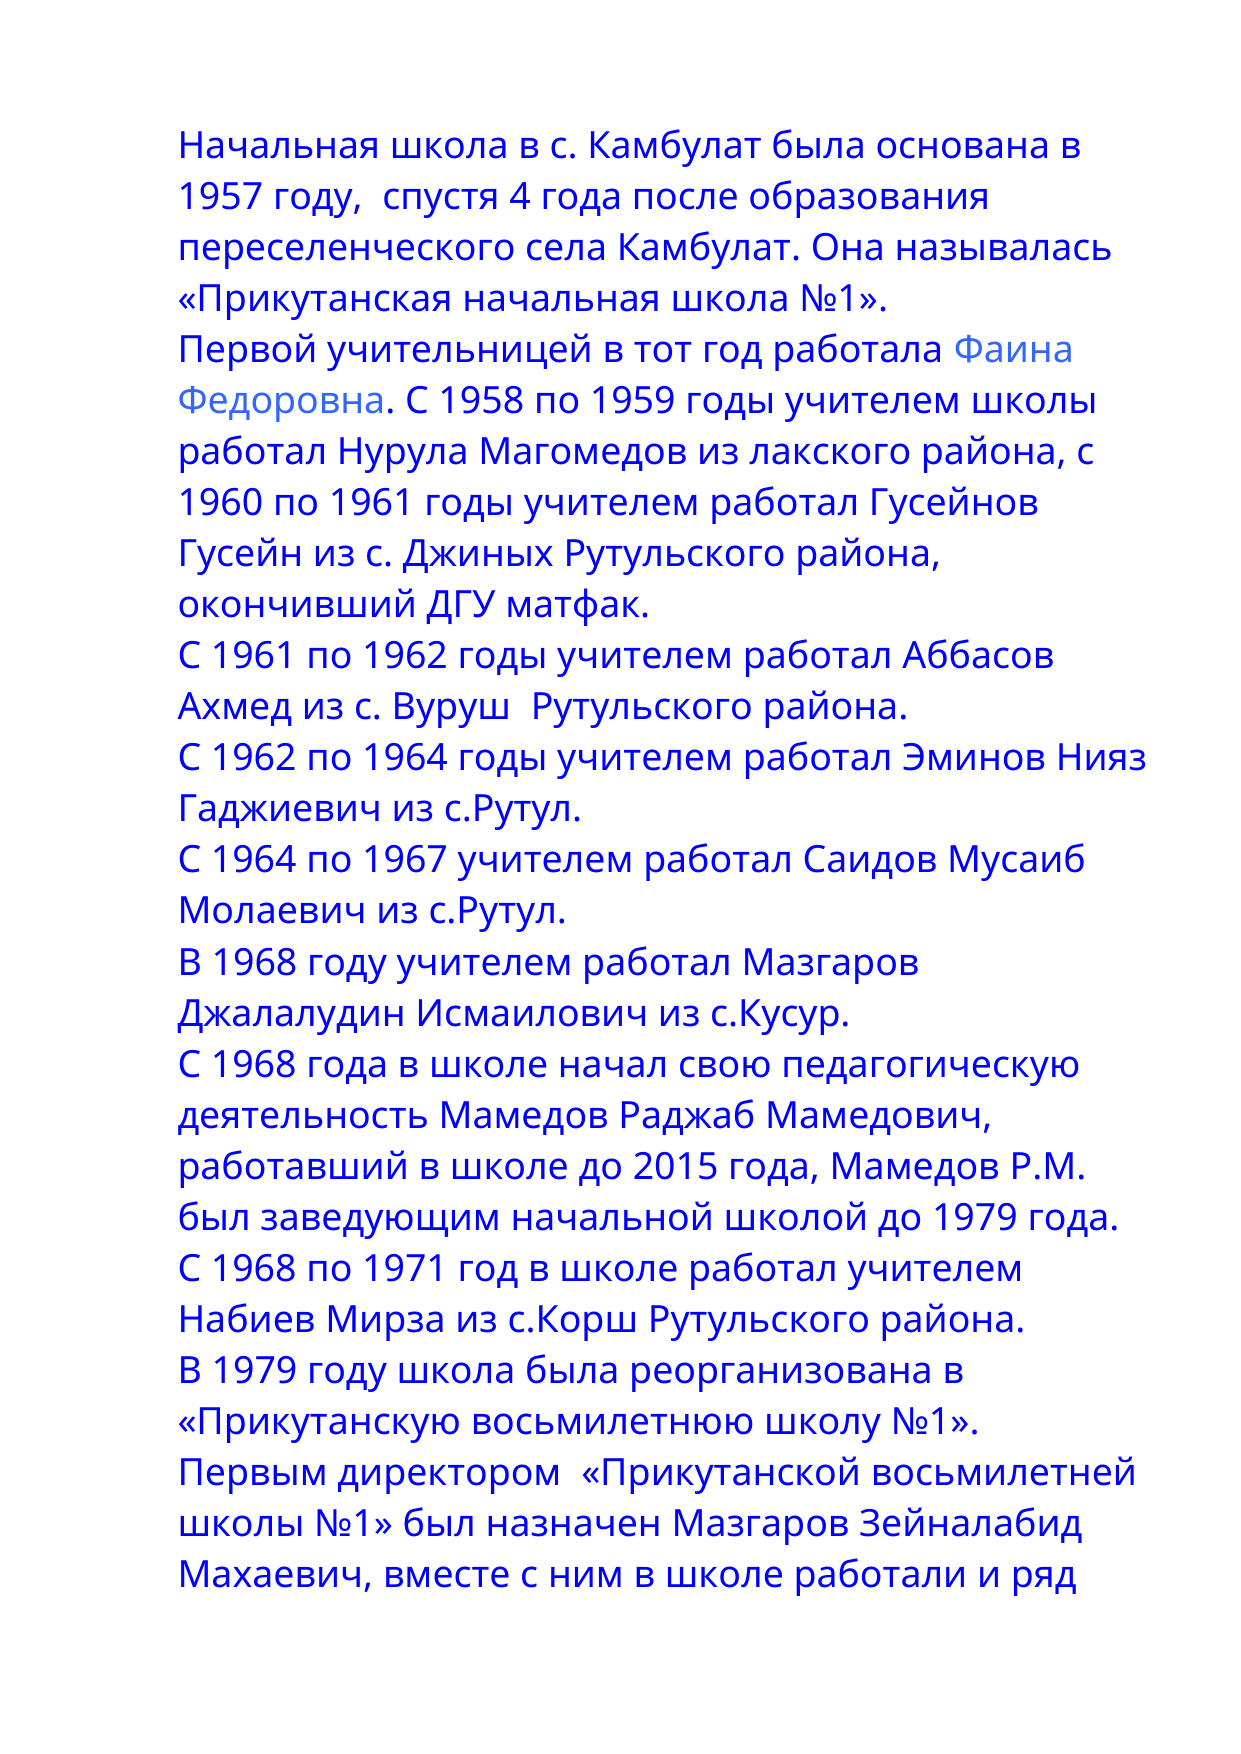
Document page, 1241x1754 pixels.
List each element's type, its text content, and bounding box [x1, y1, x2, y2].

text В 1968 году учителем работал Мазгаров Джалалудин Исмаилович из с.Кусур. [177, 935, 1152, 1037]
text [177, 1445, 1152, 1598]
text С 1968 года в школе начал свою педагогическую деятельность Мамедов Раджаб Мамедович, работавший в школе до 2015 года, Мамедов Р.М. был заведующим начальной школой до 1979 года. [177, 1037, 1152, 1241]
text С 1968 по 1971 год в школе работал учителем Набиев Мирза из с.Корш Рутульского района. [177, 1241, 1152, 1343]
text Начальная школа в с. Камбулат была основана в 1957 году, спустя 4 года после образования переселенческого села Камбулат. Она называлась «Прикутанская начальная школа №1». [177, 118, 1152, 322]
text Первой учительницей в тот год работала Фаина Федоровна. С 1958 по 1959 годы учителем школы работал Нурула Магомедов из лакского района, с 1960 по 1961 годы учителем работал Гусейнов Гусейн из с. Джиных Рутульского района, окончивший ДГУ матфак. [177, 322, 1152, 628]
text С 1962 по 1964 годы учителем работал Эминов Нияз Гаджиевич из с.Рутул. [177, 731, 1152, 833]
text С 1961 по 1962 годы учителем работал Аббасов Ахмед из с. Вуруш Рутульского района. [177, 628, 1152, 731]
text В 1979 году школа была реорганизована в «Прикутанскую восьмилетнюю школу №1». [177, 1343, 1152, 1445]
text С 1964 по 1967 учителем работал Саидов Мусаиб Молаевич из с.Рутул. [177, 833, 1152, 935]
